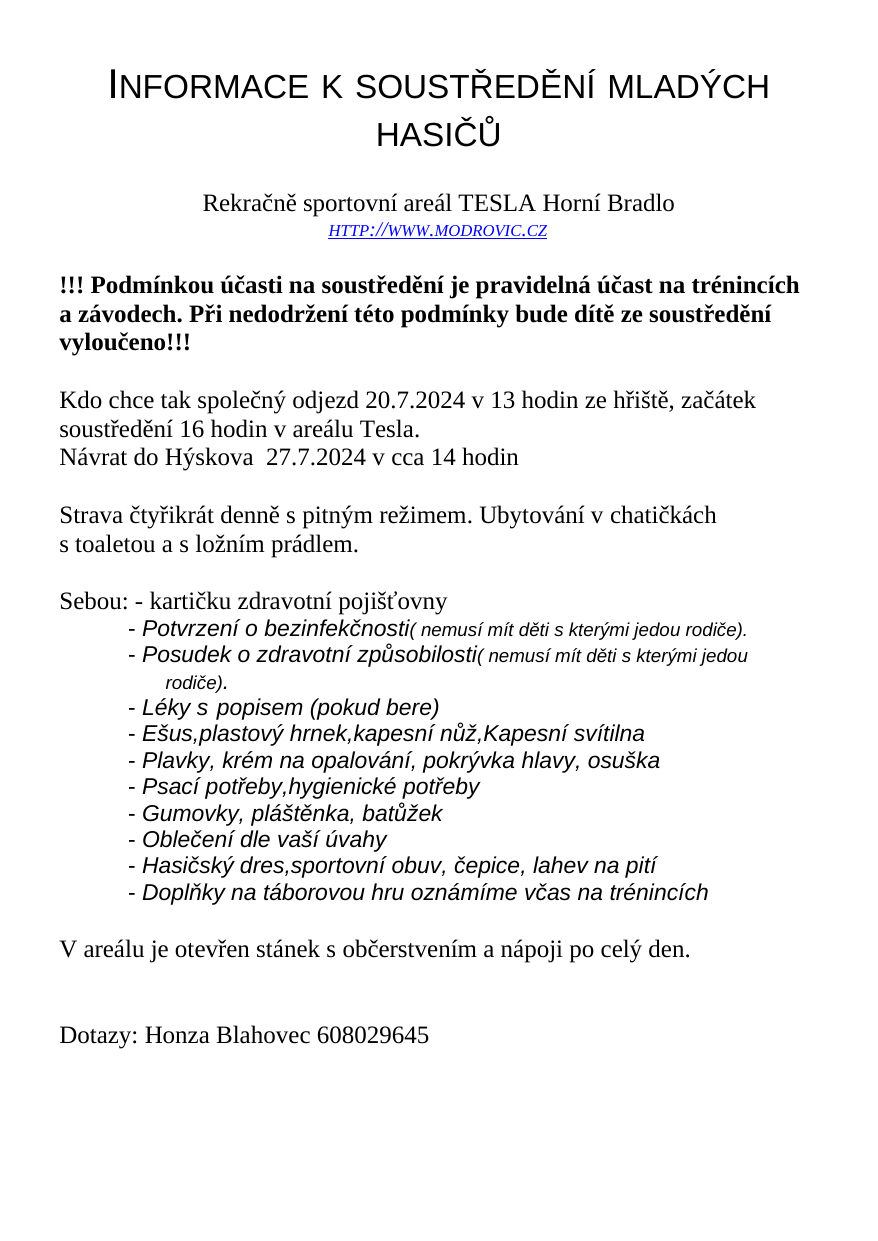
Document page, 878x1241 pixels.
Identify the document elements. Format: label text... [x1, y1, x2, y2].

text Sebou: - kartičku zdravotní pojišťovny [59, 586, 818, 615]
title Informace k soustředění mladých hasičů [59, 59, 818, 155]
text Rekračně sportovní areál TESLA Horní Bradlo http://www.modrovic.cz [59, 188, 818, 241]
list Potvrzení o bezinfekčnosti( nemusí mít děti s kterými jedou rodiče). [128, 615, 818, 641]
text Kdo chce tak společný odjezd 20.7.2024 v 13 hodin ze hřiště, začátek soustředění 16 hodin v areálu Tesla. [59, 385, 818, 442]
list Ešus,plastový hrnek,kapesní nůž,Kapesní svítilna [128, 720, 818, 747]
list Hasičský dres,sportovní obuv, čepice, lahev na pití [128, 852, 818, 878]
list Oblečení dle vaší úvahy [128, 826, 818, 852]
list Posudek o zdravotní způsobilosti( nemusí mít děti s kterými jedou rodiče). [128, 641, 818, 694]
text Strava čtyřikrát denně s pitným režimem. Ubytování v chatičkách s toaletou a s ložním prádlem. [59, 500, 818, 557]
list Psací potřeby,hygienické potřeby [128, 773, 818, 799]
text Dotazy: Honza Blahovec 608029645 [59, 1020, 818, 1049]
list Léky s popisem (pokud bere) [128, 694, 818, 720]
list Gumovky, pláštěnka, batůžek [128, 799, 818, 826]
list Plavky, krém na opalování, pokrývka hlavy, osuška [128, 747, 818, 773]
text Návrat do Hýskova 27.7.2024 v cca 14 hodin [59, 442, 818, 471]
text V areálu je otevřen stánek s občerstvením a nápoji po celý den. [59, 934, 818, 962]
list Doplňky na táborovou hru oznámíme včas na trénincích [128, 878, 818, 905]
text !!! Podmínkou účasti na soustředění je pravidelná účast na trénincích a závodech. Při nedodržení této podmínky bude dítě ze soustředění vyloučeno!!! [59, 270, 818, 356]
